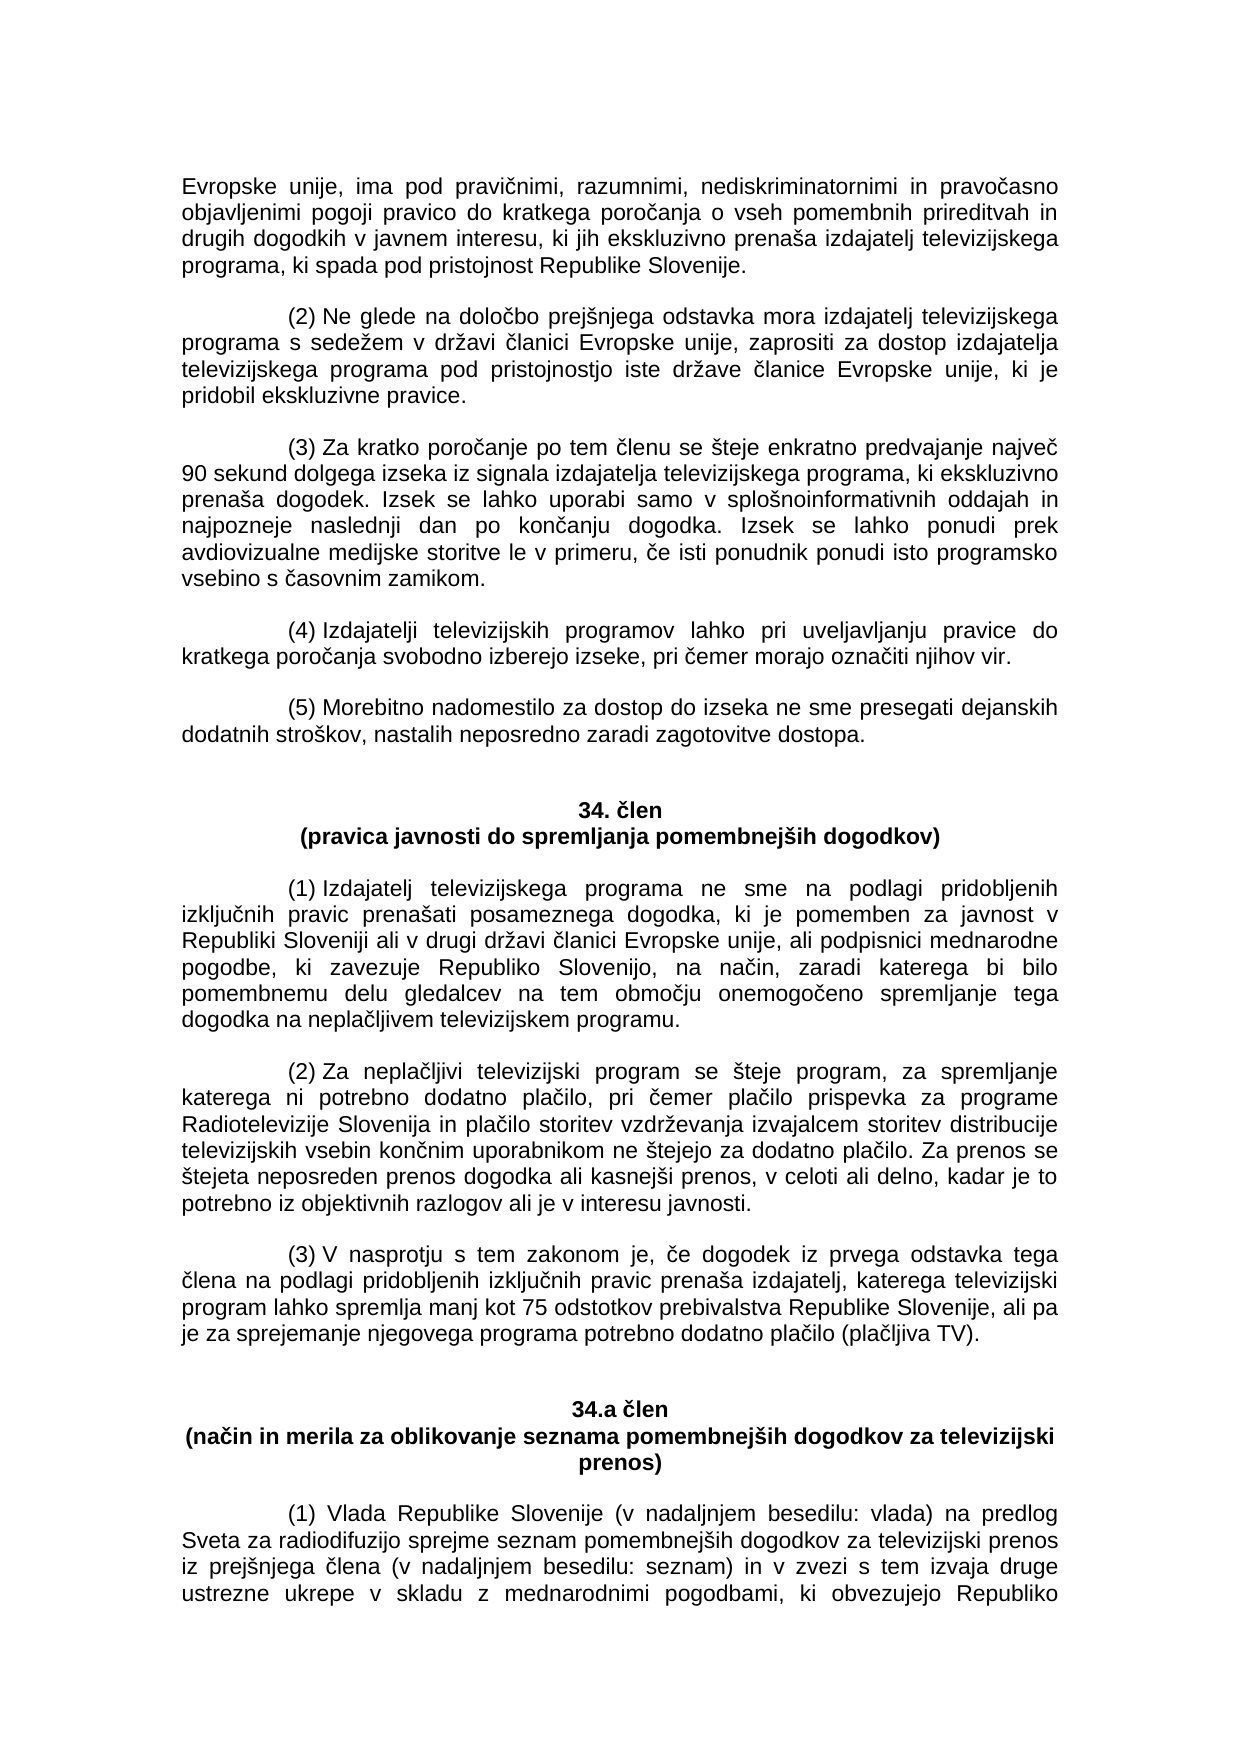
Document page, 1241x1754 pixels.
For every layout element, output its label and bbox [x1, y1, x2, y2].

table_header [148, 148, 1093, 1606]
